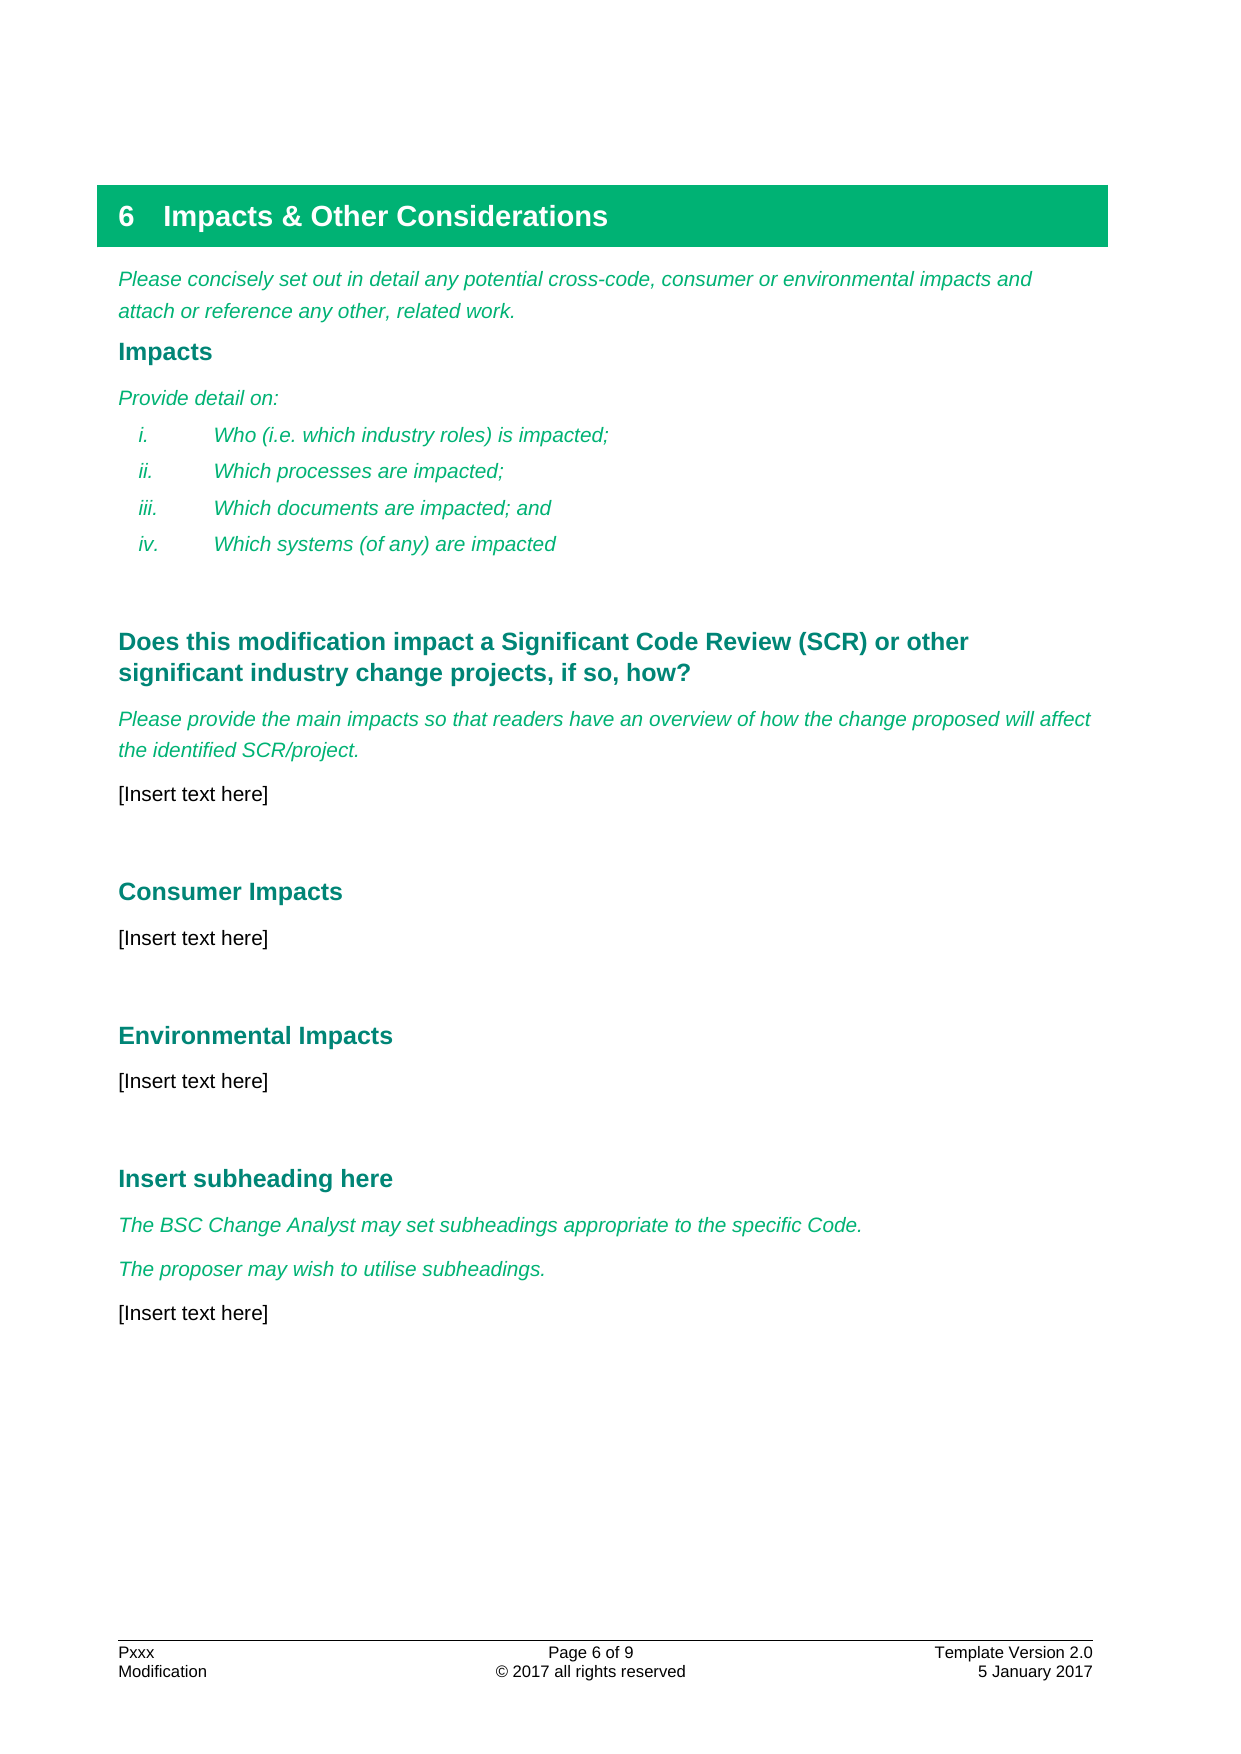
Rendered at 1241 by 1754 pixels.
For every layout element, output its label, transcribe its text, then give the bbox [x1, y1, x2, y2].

text [Insert text here] [118, 1062, 1093, 1093]
list Which systems (of any) are impacted [138, 532, 1093, 556]
subtitle Impacts & Other Considerations [110, 197, 1095, 235]
subtitle Does this modification impact a Significant Code Review (SCR) or other significant industry change projects, if so, how? [118, 624, 1093, 687]
subtitle Environmental Impacts [118, 1018, 1093, 1049]
text Impacts [118, 335, 1093, 366]
text Please concisely set out in detail any potential cross-code, consumer or environmental impacts and attach or reference any other, related work. [118, 260, 1093, 322]
text [Insert text here] [118, 918, 1093, 949]
text Provide detail on: [118, 379, 1093, 410]
text The proposer may wish to utilise subheadings. [118, 1249, 1093, 1281]
text The BSC Change Analyst may set subheadings appropriate to the specific Code. [118, 1206, 1093, 1237]
list Which processes are impacted; [138, 459, 1093, 483]
text [Insert text here] [118, 774, 1093, 806]
list Which documents are impacted; and [138, 495, 1093, 519]
list Who (i.e. which industry roles) is impacted; [138, 422, 1093, 446]
subtitle Insert subheading here [118, 1162, 1093, 1193]
subtitle Consumer Impacts [118, 874, 1093, 906]
text Please provide the main impacts so that readers have an overview of how the change proposed will affect the identified SCR/project. [118, 699, 1093, 762]
text [Insert text here] [118, 1293, 1093, 1324]
